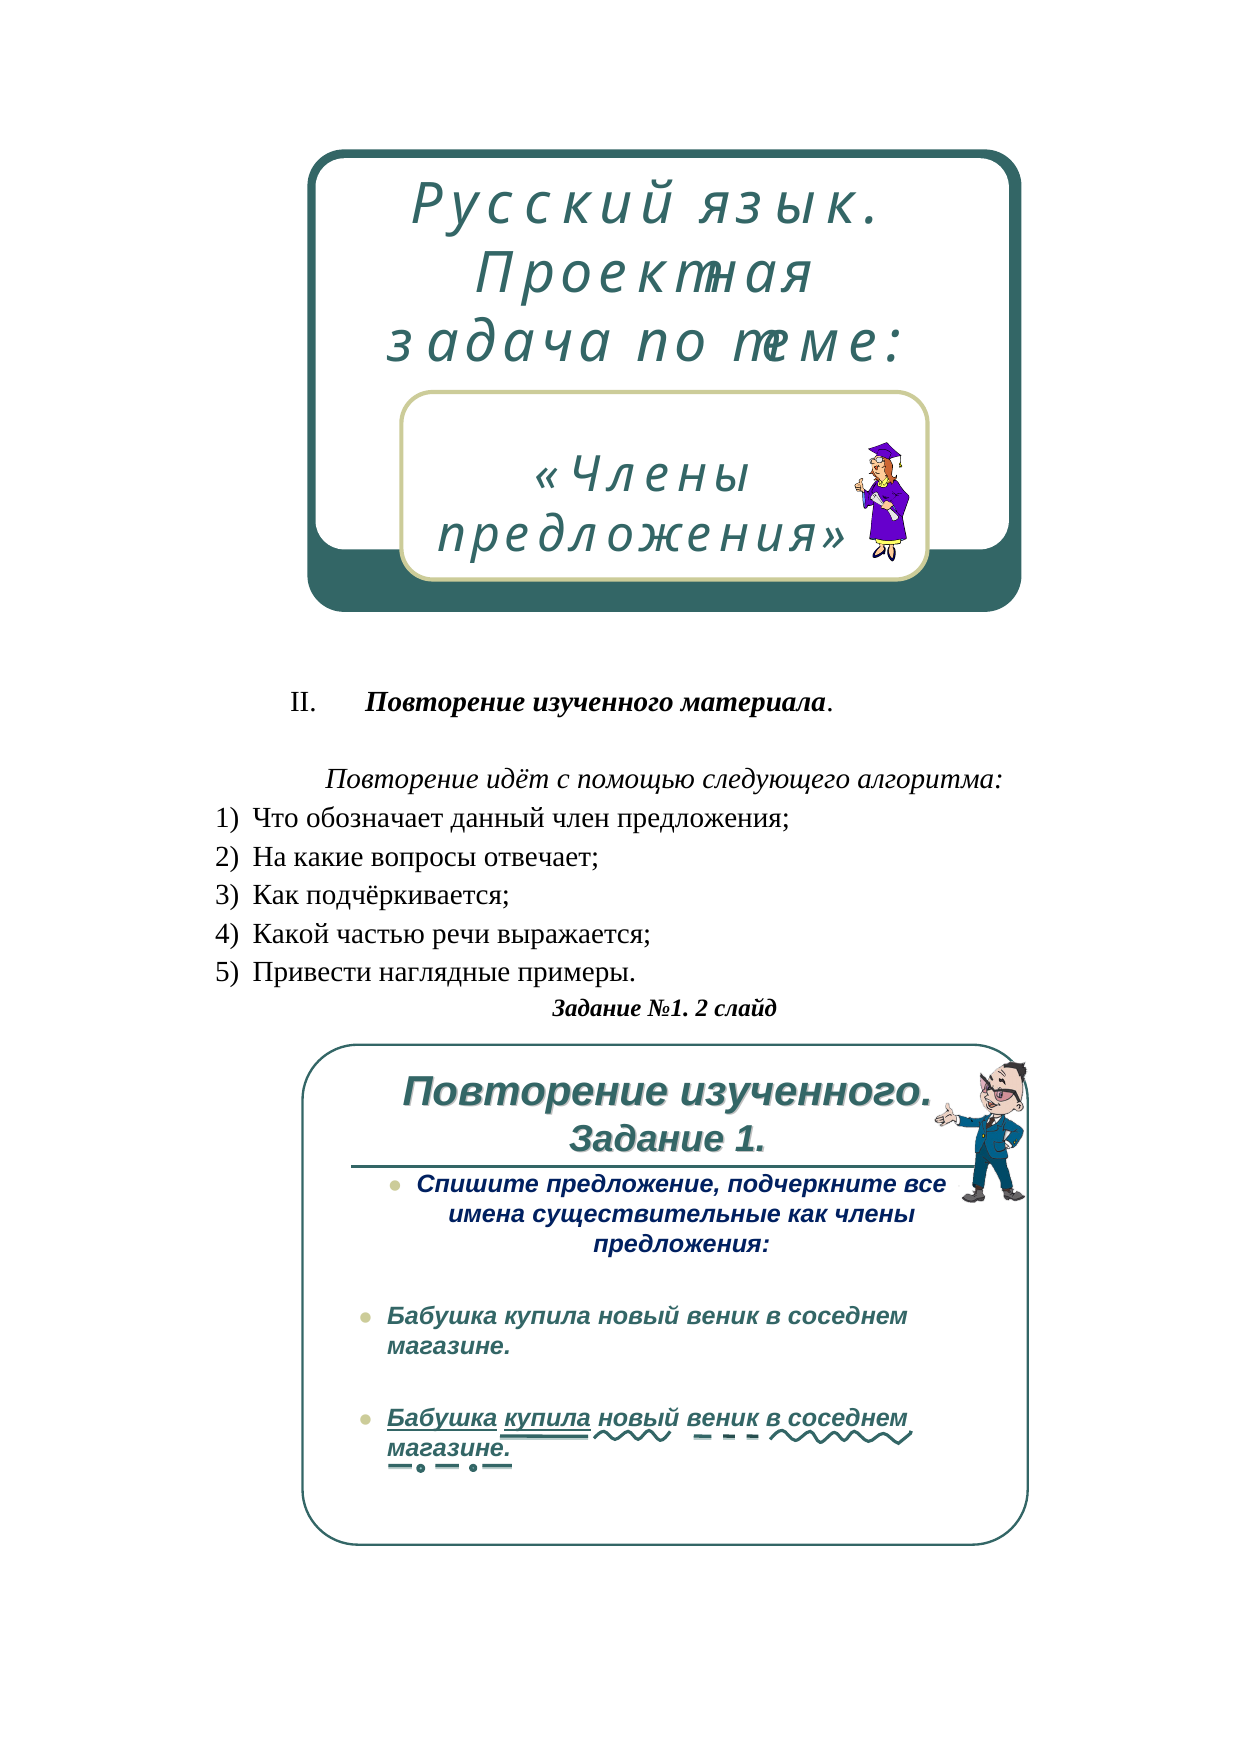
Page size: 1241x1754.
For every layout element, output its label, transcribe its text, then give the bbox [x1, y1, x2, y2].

text Повторение идёт с помощью следующего алгоритма: [177, 762, 1152, 795]
list Как подчёркивается; [215, 877, 1152, 911]
list Какой частью речи выражается; [215, 916, 1152, 949]
list На какие вопросы отвечает; [215, 839, 1152, 872]
list Повторение изученного материала. [290, 684, 1152, 718]
list Что обозначает данный член предложения; [215, 800, 1152, 834]
text Задание №1. 2 слайд [177, 993, 1152, 1022]
list Привести наглядные примеры. [215, 954, 1152, 988]
